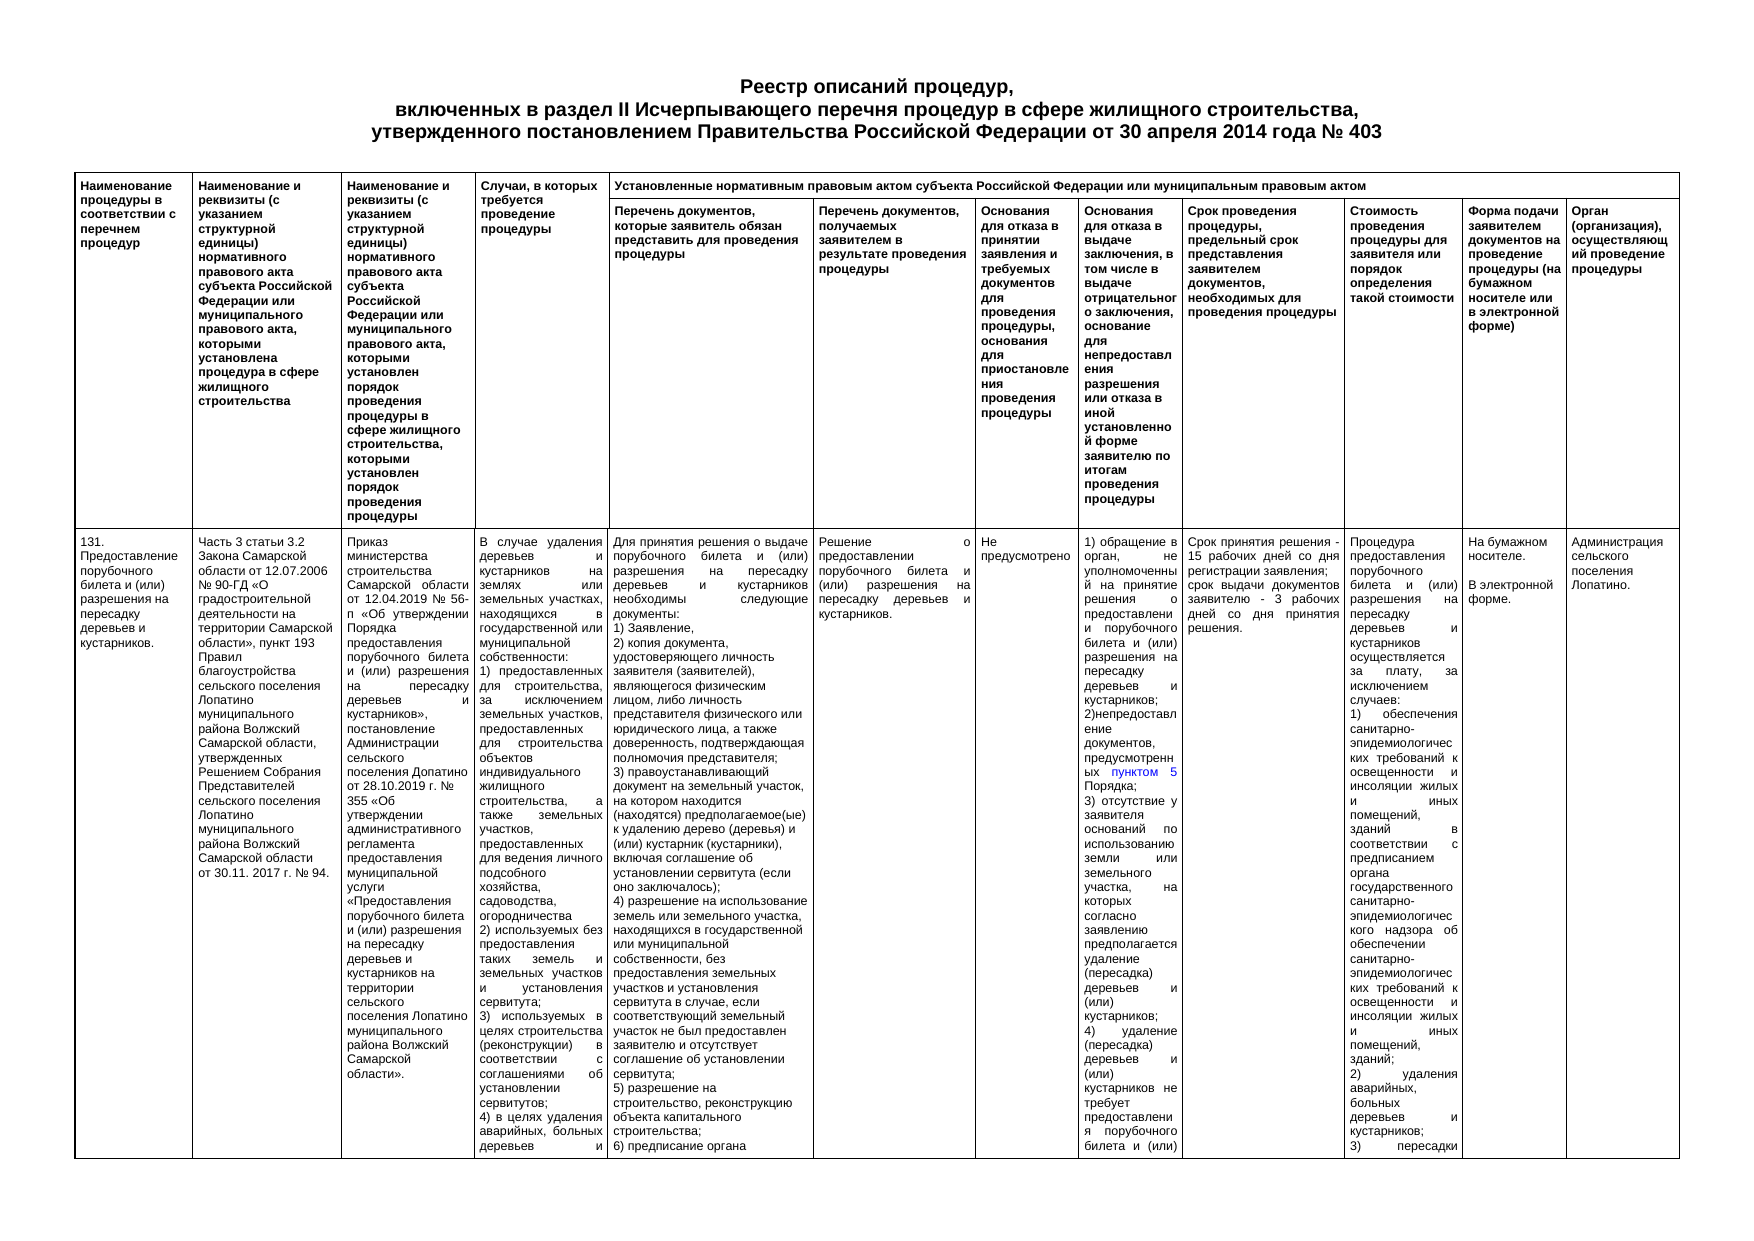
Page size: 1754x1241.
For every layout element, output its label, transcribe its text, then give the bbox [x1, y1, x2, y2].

table_cell Не предусмотрено [976, 529, 1078, 1158]
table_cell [1567, 529, 1679, 1158]
table_header Установленные нормативным правовым актом субъекта Российской Федерации или муниципальным правовым актом [610, 173, 1679, 198]
table_cell Орган (организация), осуществляющий проведение процедуры [1567, 199, 1679, 528]
table_cell Перечень документов, которые заявитель обязан представить для проведения процедуры [610, 199, 813, 528]
table_cell Основания для отказа в выдаче заключения, в том числе в выдаче отрицательного заключения, основание для непредоставления разрешения или отказа в иной установленной форме заявителю по итогам проведения процедуры [1079, 199, 1182, 528]
table_cell Перечень документов, получаемых заявителем в результате проведения процедуры [814, 199, 975, 528]
table_cell Стоимость проведения процедуры для заявителя или порядок определения такой стоимости [1345, 199, 1462, 528]
table_header Случаи, в которых требуется проведение процедуры [476, 173, 609, 528]
table_header Наименование процедуры в соответствии с перечнем процедур [76, 173, 192, 528]
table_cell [1463, 529, 1566, 1158]
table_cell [76, 529, 192, 1158]
text включенных в раздел II Исчерпывающего перечня процедур в сфере жилищного строительства, [75, 98, 1679, 120]
table_header Наименование и реквизиты (с указанием структурной единицы) нормативного правового акта субъекта Российской Федерации или муниципального правового акта, которыми установлена процедура в сфере жилищного строительства [193, 173, 341, 528]
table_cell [608, 529, 813, 1158]
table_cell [814, 529, 975, 1158]
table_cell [475, 529, 607, 1158]
table_cell Срок проведения процедуры, предельный срок представления заявителем документов, необходимых для проведения процедуры [1183, 199, 1344, 528]
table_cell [342, 529, 474, 1158]
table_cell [1079, 529, 1182, 1158]
table_cell Основания для отказа в принятии заявления и требуемых документов для проведения процедуры, основания для приостановления проведения процедуры [976, 199, 1078, 528]
text утвержденного постановлением Правительства Российской Федерации от 30 апреля 2014 года № 403 [75, 120, 1679, 143]
table_header Наименование и реквизиты (с указанием структурной единицы) нормативного правового акта субъекта Российской Федерации или муниципального правового акта, которыми установлен порядок проведения процедуры в сфере жилищного строительства, которыми установлен порядок проведения процедуры [342, 173, 475, 528]
table_cell Форма подачи заявителем документов на проведение процедуры (на бумажном носителе или в электронной форме) [1463, 199, 1566, 528]
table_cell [1345, 529, 1462, 1158]
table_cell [193, 529, 341, 1158]
text Реестр описаний процедур, [75, 75, 1679, 98]
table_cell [1183, 529, 1344, 1158]
